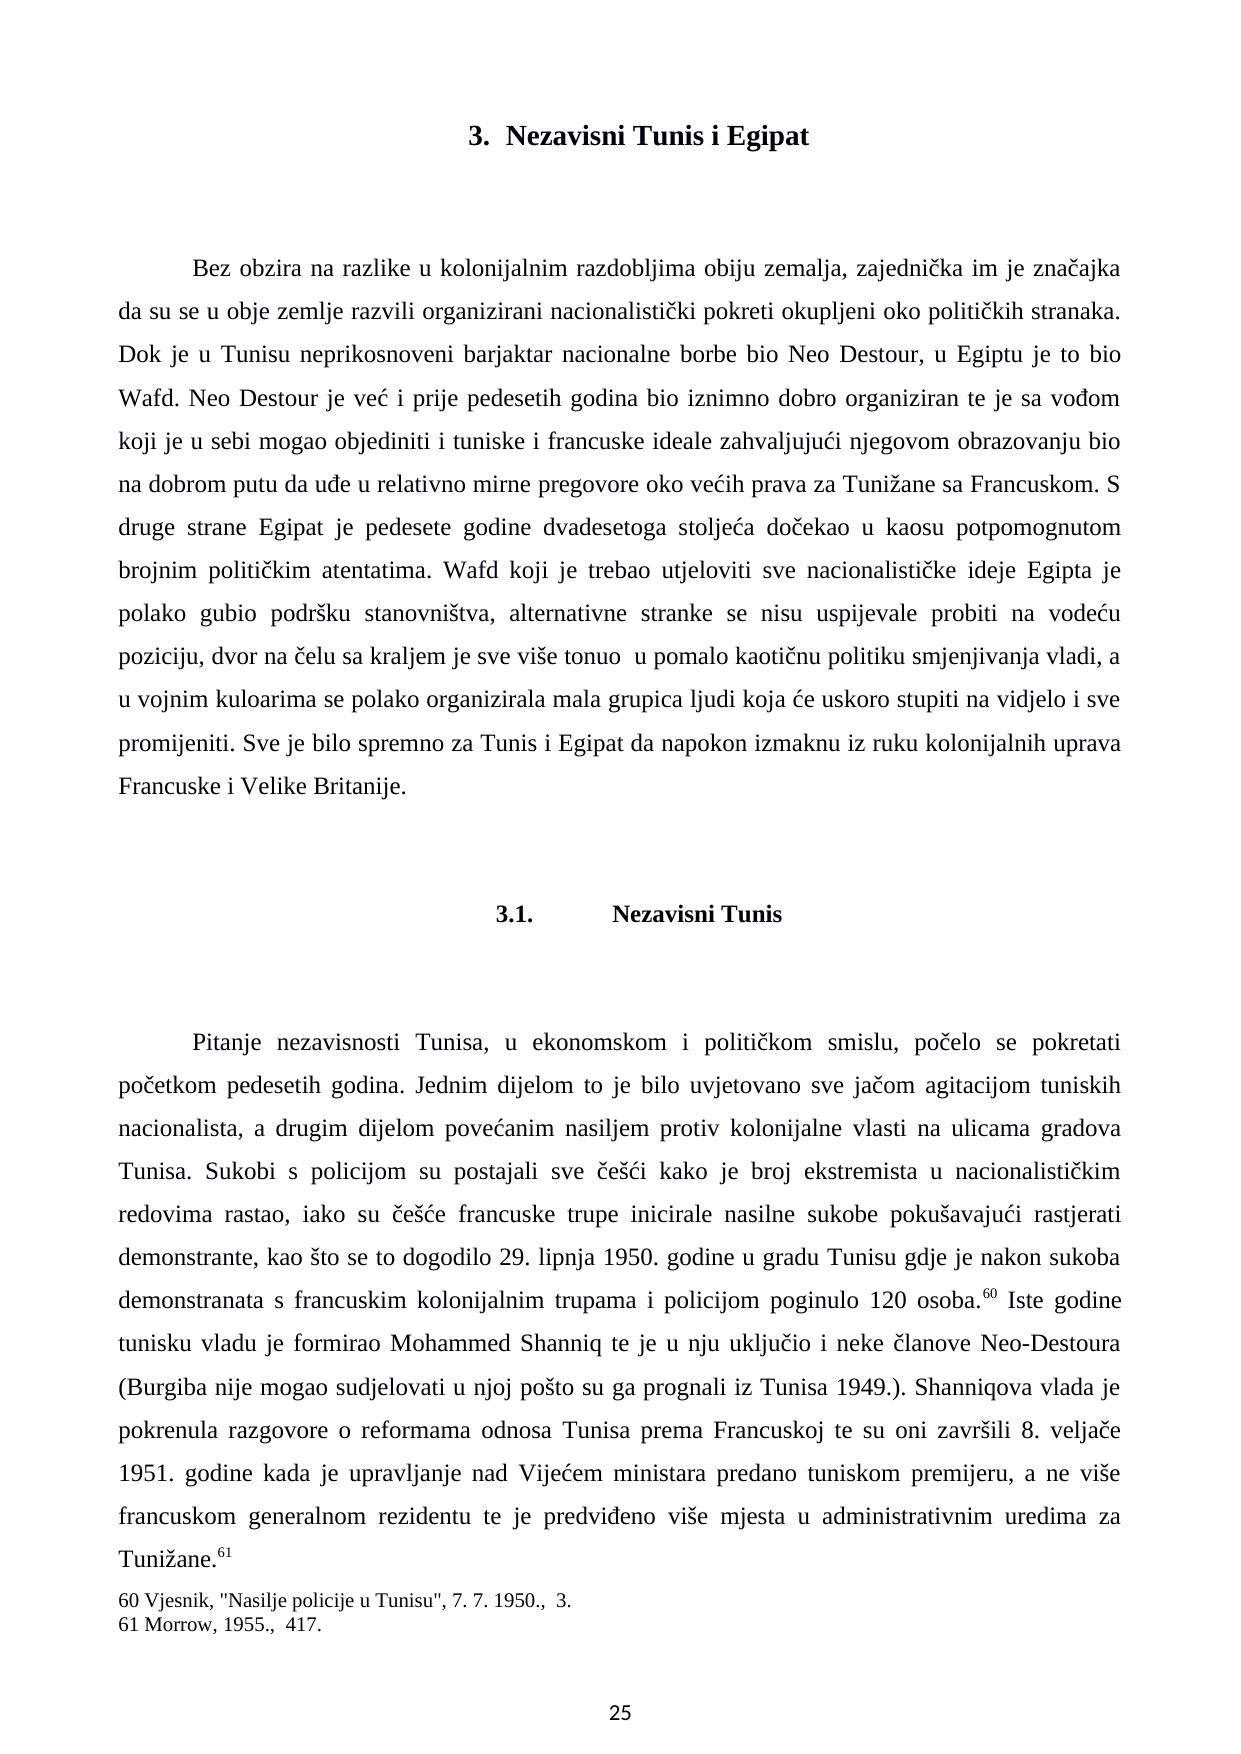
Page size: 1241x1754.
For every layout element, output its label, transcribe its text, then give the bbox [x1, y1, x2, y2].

list Nezavisni Tunis [156, 899, 1122, 927]
text Bez obzira na razlike u kolonijalnim razdobljima obiju zemalja, zajednička im je značajka da su se u obje zemlje razvili organizirani nacionalistički pokreti okupljeni oko političkih stranaka. Dok je u Tunisu neprikosnoveni barjaktar nacionalne borbe bio Neo Destour, u Egiptu je to bio Wafd. Neo Destour je već i prije pedesetih godina bio iznimno dobro organiziran te je sa vođom koji je u sebi mogao objediniti i tuniske i francuske ideale zahvaljujući njegovom obrazovanju bio na dobrom putu da uđe u relativno mirne pregovore oko većih prava za Tunižane sa Francuskom. S druge strane Egipat je pedesete godine dvadesetoga stoljeća dočekao u kaosu potpomognutom brojnim političkim atentatima. Wafd koji je trebao utjeloviti sve nacionalističke ideje Egipta je polako gubio podršku stanovništva, alternativne stranke se nisu uspijevale probiti na vodeću poziciju, dvor na čelu sa kraljem je sve više tonuo u pomalo kaotičnu politiku smjenjivanja vladi, a u vojnim kuloarima se polako organizirala mala grupica ljudi koja će uskoro stupiti na vidjelo i sve promijeniti. Sve je bilo spremno za Tunis i Egipat da napokon izmaknu iz ruku kolonijalnih uprava Francuske i Velike Britanije. [118, 253, 1122, 799]
text Pitanje nezavisnosti Tunisa, u ekonomskom i političkom smislu, počelo se pokretati početkom pedesetih godina. Jednim dijelom to je bilo uvjetovano sve jačom agitacijom tuniskih nacionalista, a drugim dijelom povećanim nasiljem protiv kolonijalne vlasti na ulicama gradova Tunisa. Sukobi s policijom su postajali sve češći kako je broj ekstremista u nacionalističkim redovima rastao, iako su češće francuske trupe inicirale nasilne sukobe pokušavajući rastjerati demonstrante, kao što se to dogodilo 29. lipnja 1950. godine u gradu Tunisu gdje je nakon sukoba demonstranata s francuskim kolonijalnim trupama i policijom poginulo 120 osoba. Iste godine tunisku vladu je formirao Mohammed Shanniq te je u nju uključio i neke članove Neo-Destoura (Burgiba nije mogao sudjelovati u njoj pošto su ga prognali iz Tunisa 1949.). Shanniqova vlada je pokrenula razgovore o reformama odnosa Tunisa prema Francuskoj te su oni završili 8. veljače 1951. godine kada je upravljanje nad Vijećem ministara predano tuniskom premijeru, a ne više francuskom generalnom rezidentu te je predviđeno više mjesta u administrativnim uredima za Tunižane. [118, 1027, 1122, 1573]
list Nezavisni Tunis i Egipat [156, 118, 1122, 152]
